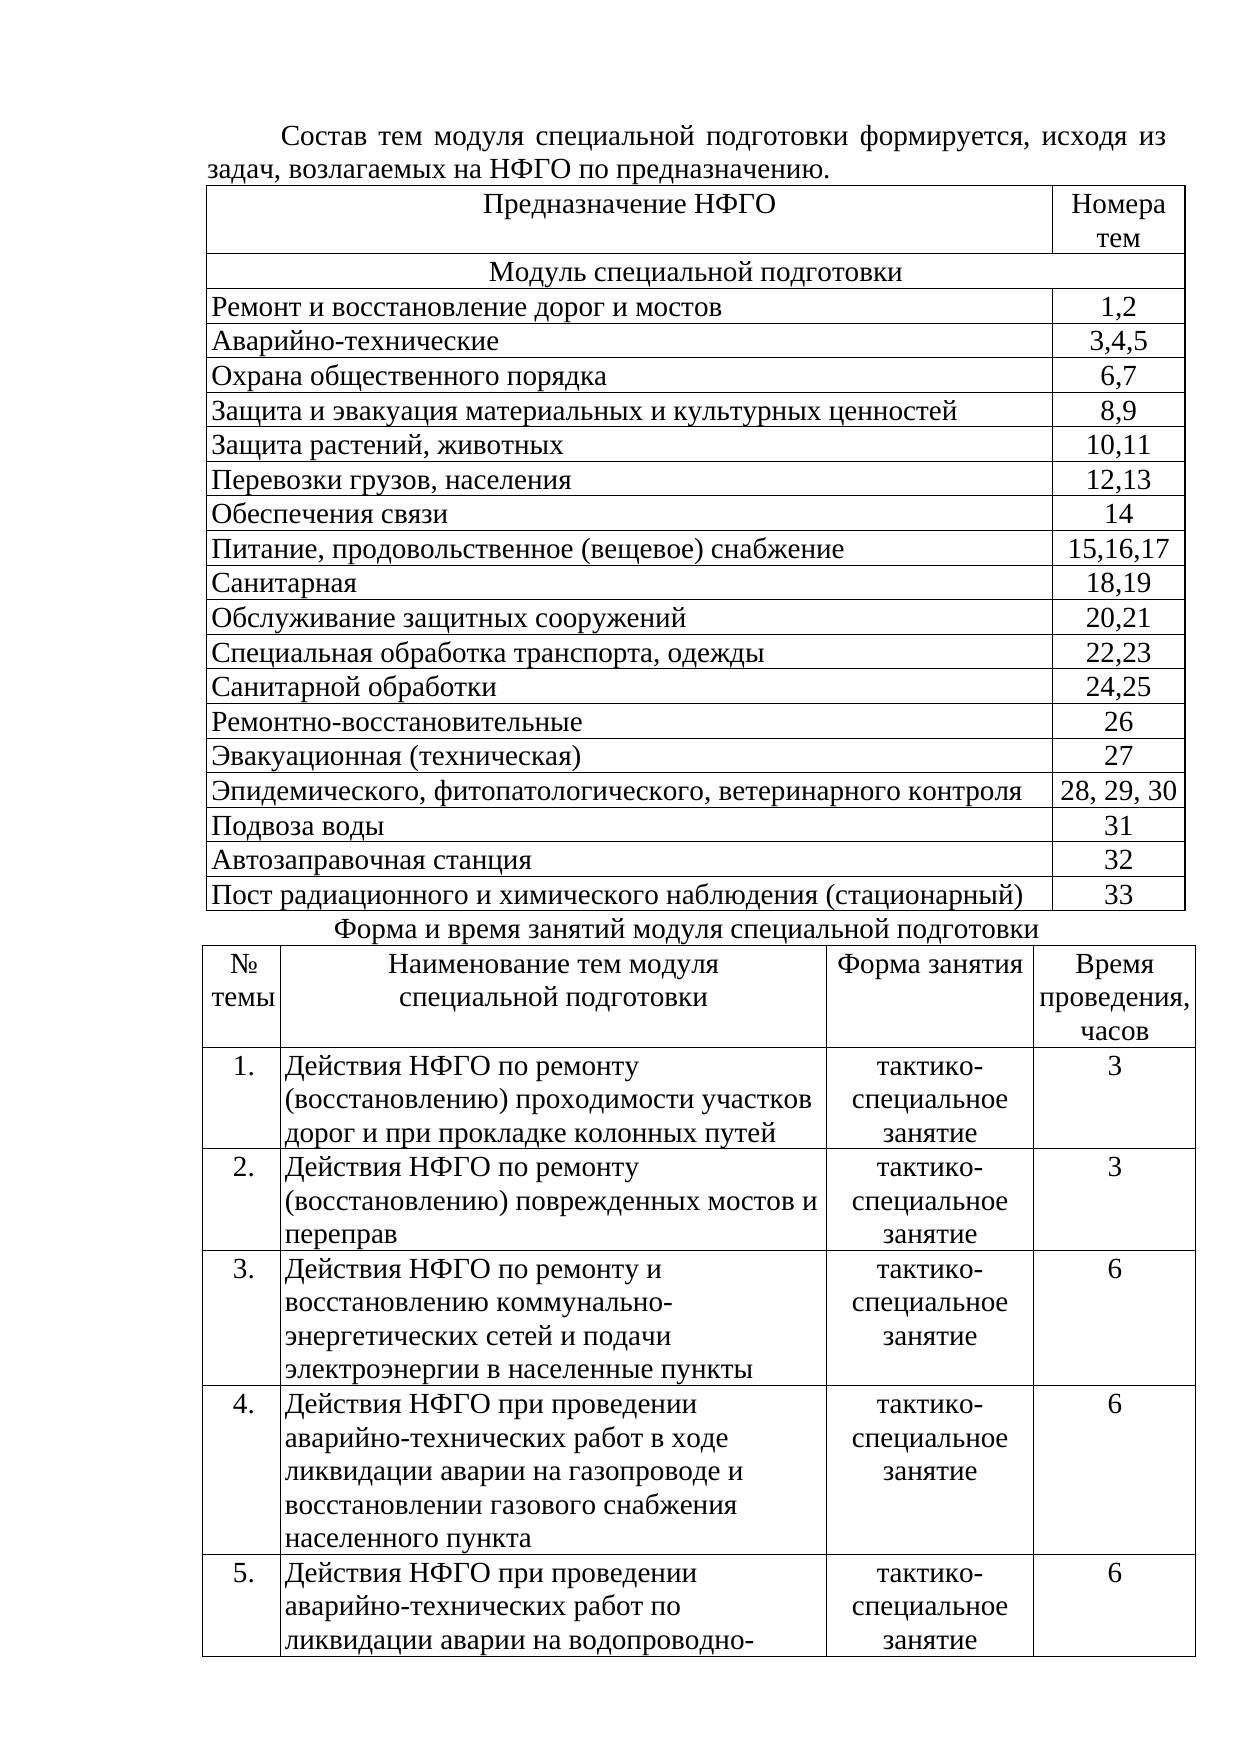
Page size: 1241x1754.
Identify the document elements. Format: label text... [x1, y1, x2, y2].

table_cell 33 [1053, 877, 1184, 910]
table_cell Эпидемического, фитопатологического, ветеринарного контроля [207, 773, 1052, 807]
table_cell Обеспечения связи [207, 496, 1052, 530]
table_header Номера тем [1053, 186, 1184, 253]
table_cell 15,16,17 [1053, 531, 1184, 564]
table_cell 10,11 [1053, 427, 1184, 461]
table_cell 6 [1034, 1386, 1195, 1554]
table_cell Аварийно-технические [207, 324, 1052, 357]
table_cell 26 [1053, 704, 1184, 737]
table_cell 24,25 [1053, 669, 1184, 703]
table_cell Санитарная [207, 566, 1052, 599]
table_cell Действия НФГО по ремонту (восстановлению) проходимости участков дорог и при прокладке колонных путей [281, 1048, 826, 1148]
text Состав тем модуля специальной подготовки формируется, исходя из задач, возлагаемых на НФГО по предназначению. [207, 118, 1167, 185]
table_cell тактико-специальное занятие [827, 1251, 1033, 1385]
table_header Предназначение НФГО [207, 186, 1052, 253]
table_header Наименование тем модуля специальной подготовки [281, 946, 826, 1047]
table_cell Эвакуационная (техническая) [207, 739, 1052, 772]
table_cell Перевозки грузов, населения [207, 462, 1052, 495]
table_cell 28, 29, 30 [1053, 773, 1184, 807]
table_cell 2. [203, 1149, 280, 1250]
table_cell Специальная обработка транспорта, одежды [207, 635, 1052, 668]
table_cell 31 [1053, 808, 1184, 841]
table_cell 6 [1034, 1555, 1195, 1656]
table_cell Пост радиационного и химического наблюдения (стационарный) [207, 877, 1052, 910]
table_cell 6 [1034, 1251, 1195, 1385]
table_cell Санитарной обработки [207, 669, 1052, 703]
table_cell 22,23 [1053, 635, 1184, 668]
table_cell 1. [203, 1048, 280, 1148]
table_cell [827, 1555, 1033, 1656]
table_cell 1,2 [1053, 289, 1184, 322]
table_cell 5. [203, 1555, 280, 1656]
table_header Время проведения, часов [1034, 946, 1195, 1047]
table_cell 3 [1034, 1149, 1195, 1250]
table_cell 6,7 [1053, 358, 1184, 392]
table_cell Автозаправочная станция [207, 842, 1052, 876]
table_cell Подвоза воды [207, 808, 1052, 841]
table_cell Ремонт и восстановление дорог и мостов [207, 289, 1052, 322]
table_cell Защита и эвакуация материальных и культурных ценностей [207, 393, 1052, 426]
table_cell Модуль специальной подготовки [207, 254, 1184, 288]
table_cell Обслуживание защитных сооружений [207, 600, 1052, 634]
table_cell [281, 1555, 826, 1656]
table_cell Действия НФГО по ремонту (восстановлению) поврежденных мостов и переправ [281, 1149, 826, 1250]
table_cell Действия НФГО по ремонту и восстановлению коммунально-энергетических сетей и подачи электроэнергии в населенные пункты [281, 1251, 826, 1385]
table_header № темы [203, 946, 280, 1047]
table_cell Ремонтно-восстановительные [207, 704, 1052, 737]
table_cell Охрана общественного порядка [207, 358, 1052, 392]
table_cell Действия НФГО при проведении аварийно-технических работ в ходе ликвидации аварии на газопроводе и восстановлении газового снабжения населенного пункта [281, 1386, 826, 1554]
table_cell 12,13 [1053, 462, 1184, 495]
table_cell тактико-специальное занятие [827, 1048, 1033, 1148]
table_header Форма занятия [827, 946, 1033, 1047]
table_cell 27 [1053, 739, 1184, 772]
table_cell 4. [203, 1386, 280, 1554]
table_cell 3 [1034, 1048, 1195, 1148]
table_cell Защита растений, животных [207, 427, 1052, 461]
table_cell 3. [203, 1251, 280, 1385]
table_cell тактико-специальное занятие [827, 1386, 1033, 1554]
table_cell 32 [1053, 842, 1184, 876]
table_cell 20,21 [1053, 600, 1184, 634]
table_cell 18,19 [1053, 566, 1184, 599]
table_cell тактико-специальное занятие [827, 1149, 1033, 1250]
table_cell 3,4,5 [1053, 324, 1184, 357]
table_cell 14 [1053, 496, 1184, 530]
table_cell Питание, продовольственное (вещевое) снабжение [207, 531, 1052, 564]
table_cell 8,9 [1053, 393, 1184, 426]
text Форма и время занятий модуля специальной подготовки [207, 911, 1167, 945]
